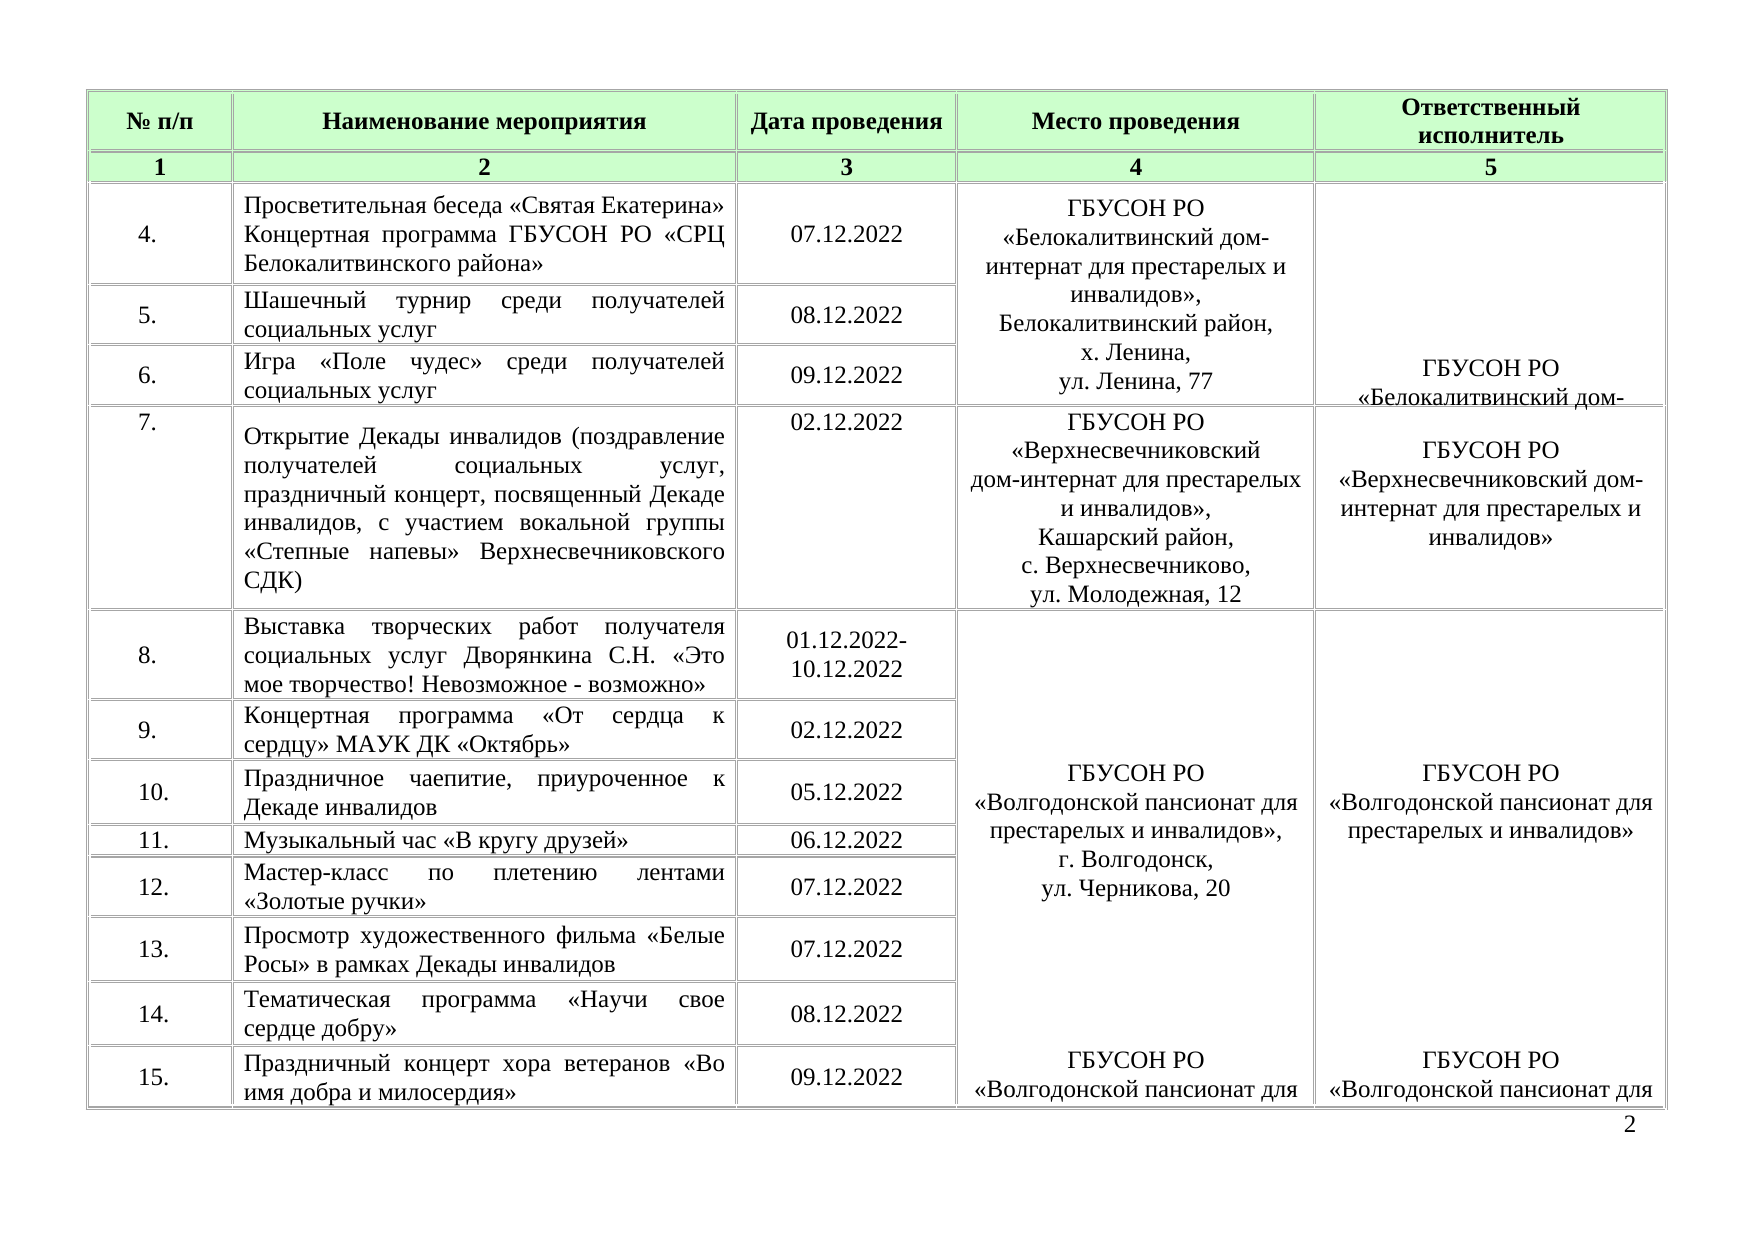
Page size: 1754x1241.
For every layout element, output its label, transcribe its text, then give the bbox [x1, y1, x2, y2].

table_cell 5 [1315, 149, 1667, 181]
table_cell Открытие Декады инвалидов (поздравление получателей социальных услуг, праздничный концерт, посвященный Декаде инвалидов, с участием вокальной группы «Степные напевы» Верхнесвечниковского СДК) [234, 407, 735, 608]
table_cell Просмотр художественного фильма «Белые Росы» в рамках Декады инвалидов [234, 918, 735, 979]
table_cell 2 [234, 153, 735, 181]
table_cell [232, 1047, 736, 1106]
table_cell 07.12.2022 [738, 918, 955, 979]
table_cell ГБУСОН РО «Волгодонской пансионат для престарелых и инвалидов» ГБУСОН РО «Волгодонской пансионат для престарелых и инвалидов» [1315, 608, 1667, 1106]
table_cell [89, 698, 231, 758]
table_cell 02.12.2022 [738, 701, 955, 758]
table_cell [87, 1044, 232, 1106]
table_cell 01.12.2022-10.12.2022 [738, 611, 955, 697]
table_cell ГБУСОН РО «Верхнесвечниковский дом-интернат для престарелых и инвалидов», Кашарский район, с. Верхнесвечниково, ул. Молодежная, 12 [958, 407, 1313, 608]
table_cell 08.12.2022 [738, 286, 955, 343]
table_cell [89, 980, 231, 1044]
table_cell ГБУСОН РО «Волгодонской пансионат для престарелых и инвалидов», г. Волгодонск, ул. Черникова, 20 ГБУСОН РО «Волгодонской пансионат для престарелых и инвалидов», г. Волгодонск, ул. Черникова, 20 [957, 608, 1315, 1106]
table_cell 09.12.2022 [736, 1044, 957, 1106]
table_cell 3 [738, 153, 955, 181]
table_cell Просветительная беседа «Святая Екатерина» Концертная программа ГБУСОН РО «СРЦ Белокалитвинского района» [234, 184, 735, 282]
table_cell Игра «Поле чудес» среди получателей социальных услуг [234, 346, 735, 404]
table_cell [89, 823, 231, 854]
table_cell 02.12.2022 [738, 407, 955, 608]
table_cell 06.12.2022 [738, 826, 955, 854]
table_cell [87, 343, 232, 404]
table_cell 07.12.2022 [738, 858, 955, 915]
table_cell [87, 758, 232, 822]
table_cell 4 [958, 153, 1313, 181]
table_cell Выставка творческих работ получателя социальных услуг Дворянкина С.Н. «Это мое творчество! Невозможное - возможно» [234, 611, 735, 697]
table_header Место проведения [957, 90, 1315, 149]
table_cell 05.12.2022 [738, 761, 955, 822]
table_cell Шашечный турнир среди получателей социальных услуг [234, 286, 735, 343]
table_header Наименование мероприятия [232, 92, 736, 149]
table_cell [89, 404, 231, 608]
table_cell 1 [87, 149, 232, 181]
table_cell [87, 915, 232, 979]
table_cell Тематическая программа «Научи свое сердце добру» [234, 983, 735, 1044]
table_cell 08.12.2022 [738, 983, 955, 1044]
table_cell [87, 608, 232, 697]
table_cell Музыкальный час «В кругу друзей» [234, 826, 735, 854]
table_cell [89, 283, 231, 343]
table_cell [87, 854, 232, 915]
table_cell Праздничное чаепитие, приуроченное к Декаде инвалидов [234, 761, 735, 822]
table_cell 09.12.2022 [738, 346, 955, 404]
table_header № п/п [89, 92, 232, 149]
table_header Ответственный исполнитель [1315, 92, 1665, 149]
table_cell Концертная программа «От сердца к сердцу» МАУК ДК «Октябрь» [234, 701, 735, 758]
table_header Дата проведения [736, 90, 957, 149]
table_cell 07.12.2022 [738, 184, 955, 282]
table_cell Мастер-класс по плетению лентами «Золотые ручки» [234, 858, 735, 915]
table_cell ГБУСОН РО «Верхнесвечниковский дом-интернат для престарелых и инвалидов» [1316, 404, 1665, 608]
table_cell [87, 181, 232, 282]
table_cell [958, 184, 1313, 404]
